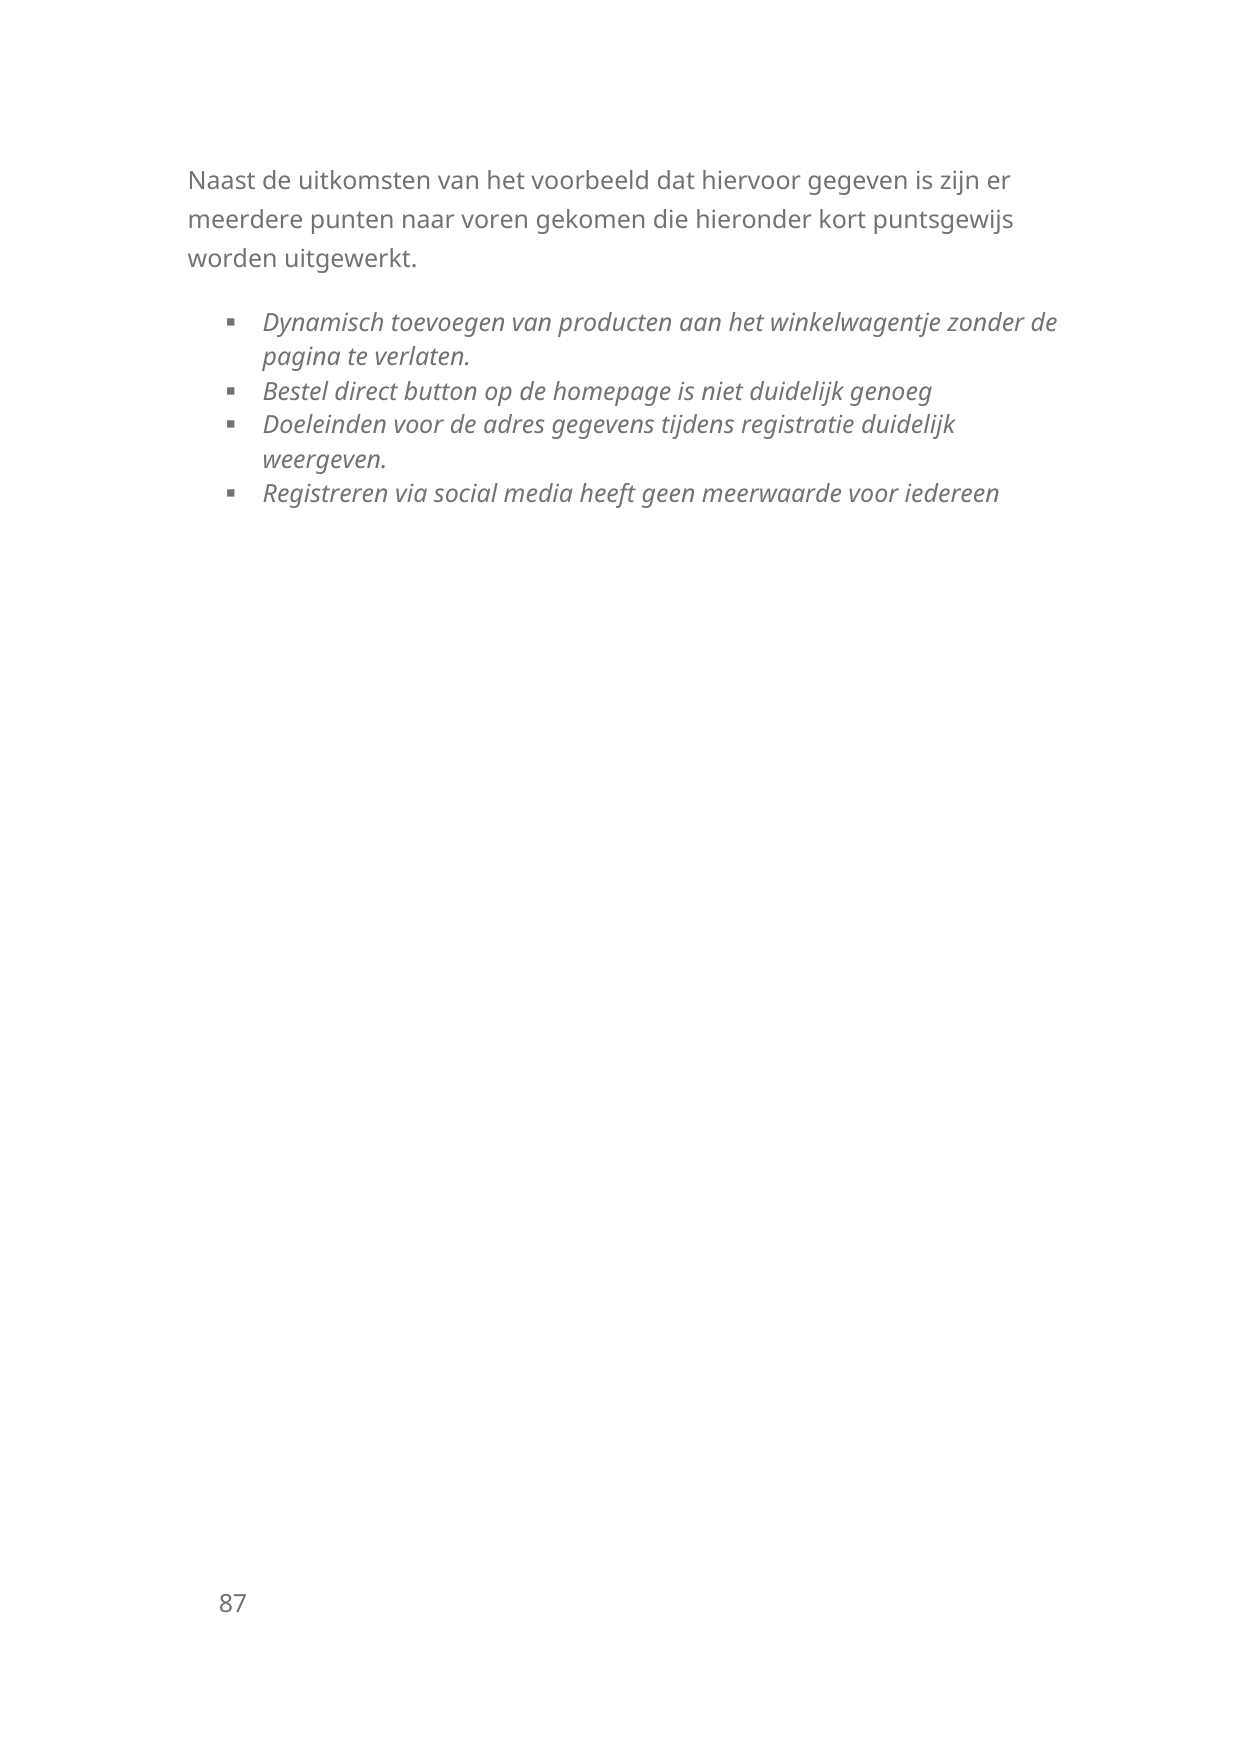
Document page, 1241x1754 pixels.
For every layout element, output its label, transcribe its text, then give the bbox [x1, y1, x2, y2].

text Naast de uitkomsten van het voorbeeld dat hiervoor gegeven is zijn er meerdere punten naar voren gekomen die hieronder kort puntsgewijs worden uitgewerkt. [187, 162, 1090, 275]
list Registreren via social media heeft geen meerwaarde voor iedereen [225, 475, 1090, 509]
list Dynamisch toevoegen van producten aan het winkelwagentje zonder de pagina te verlaten. [225, 305, 1090, 373]
list Bestel direct button op de homepage is niet duidelijk genoeg [225, 373, 1090, 407]
list Doeleinden voor de adres gegevens tijdens registratie duidelijk weergeven. [225, 407, 1090, 475]
